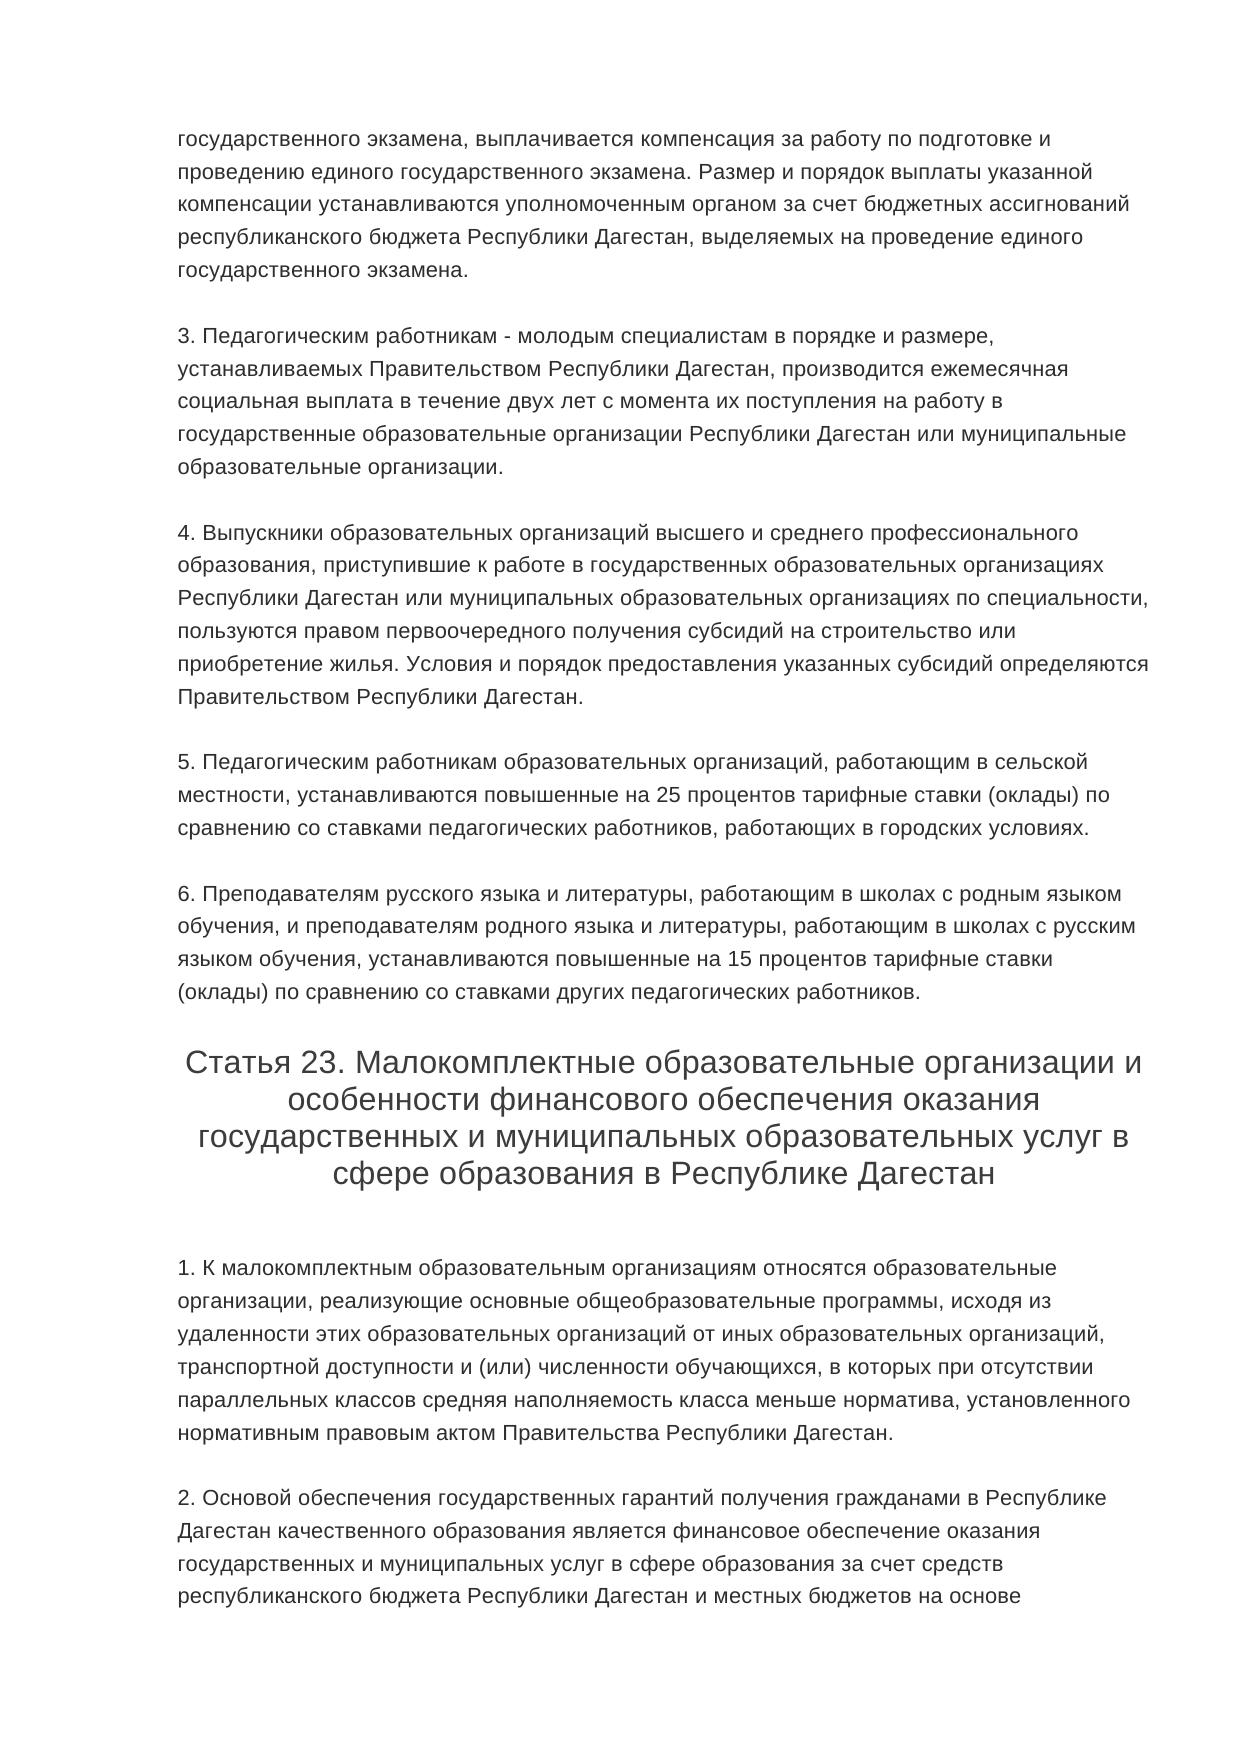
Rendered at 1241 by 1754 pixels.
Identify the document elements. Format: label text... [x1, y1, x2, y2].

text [177, 1444, 1152, 1609]
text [177, 118, 1152, 282]
text 6. Преподавателям русского языка и литературы, работающим в школах с родным языком обучения, и преподавателям родного языка и литературы, работающим в школах с русским языком обучения, устанавливаются повышенные на 15 процентов тарифные ставки (оклады) по сравнению со ставками других педагогических работников. [177, 840, 1152, 1004]
text 5. Педагогическим работникам образовательных организаций, работающим в сельской местности, устанавливаются повышенные на 25 процентов тарифные ставки (оклады) по сравнению со ставками педагогических работников, работающих в городских условиях. [177, 709, 1152, 840]
text 4. Выпускники образовательных организаций высшего и среднего профессионального образования, приступившие к работе в государственных образовательных организациях Республики Дагестан или муниципальных образовательных организациях по специальности, пользуются правом первоочередного получения субсидий на строительство или приобретение жилья. Условия и порядок предоставления указанных субсидий определяются Правительством Республики Дагестан. [177, 479, 1152, 709]
text Статья 23. Малокомплектные образовательные организации и особенности финансового обеспечения оказания государственных и муниципальных образовательных услуг в сфере образования в Республике Дагестан [177, 1043, 1152, 1191]
text 1. К малокомплектным образовательным организациям относятся образовательные организации, реализующие основные общеобразовательные программы, исходя из удаленности этих образовательных организаций от иных образовательных организаций, транспортной доступности и (или) численности обучающихся, в которых при отсутствии параллельных классов средняя наполняемость класса меньше норматива, установленного нормативным правовым актом Правительства Республики Дагестан. [177, 1215, 1152, 1444]
text 3. Педагогическим работникам - молодым специалистам в порядке и размере, устанавливаемых Правительством Республики Дагестан, производится ежемесячная социальная выплата в течение двух лет с момента их поступления на работу в государственные образовательные организации Республики Дагестан или муниципальные образовательные организации. [177, 282, 1152, 479]
